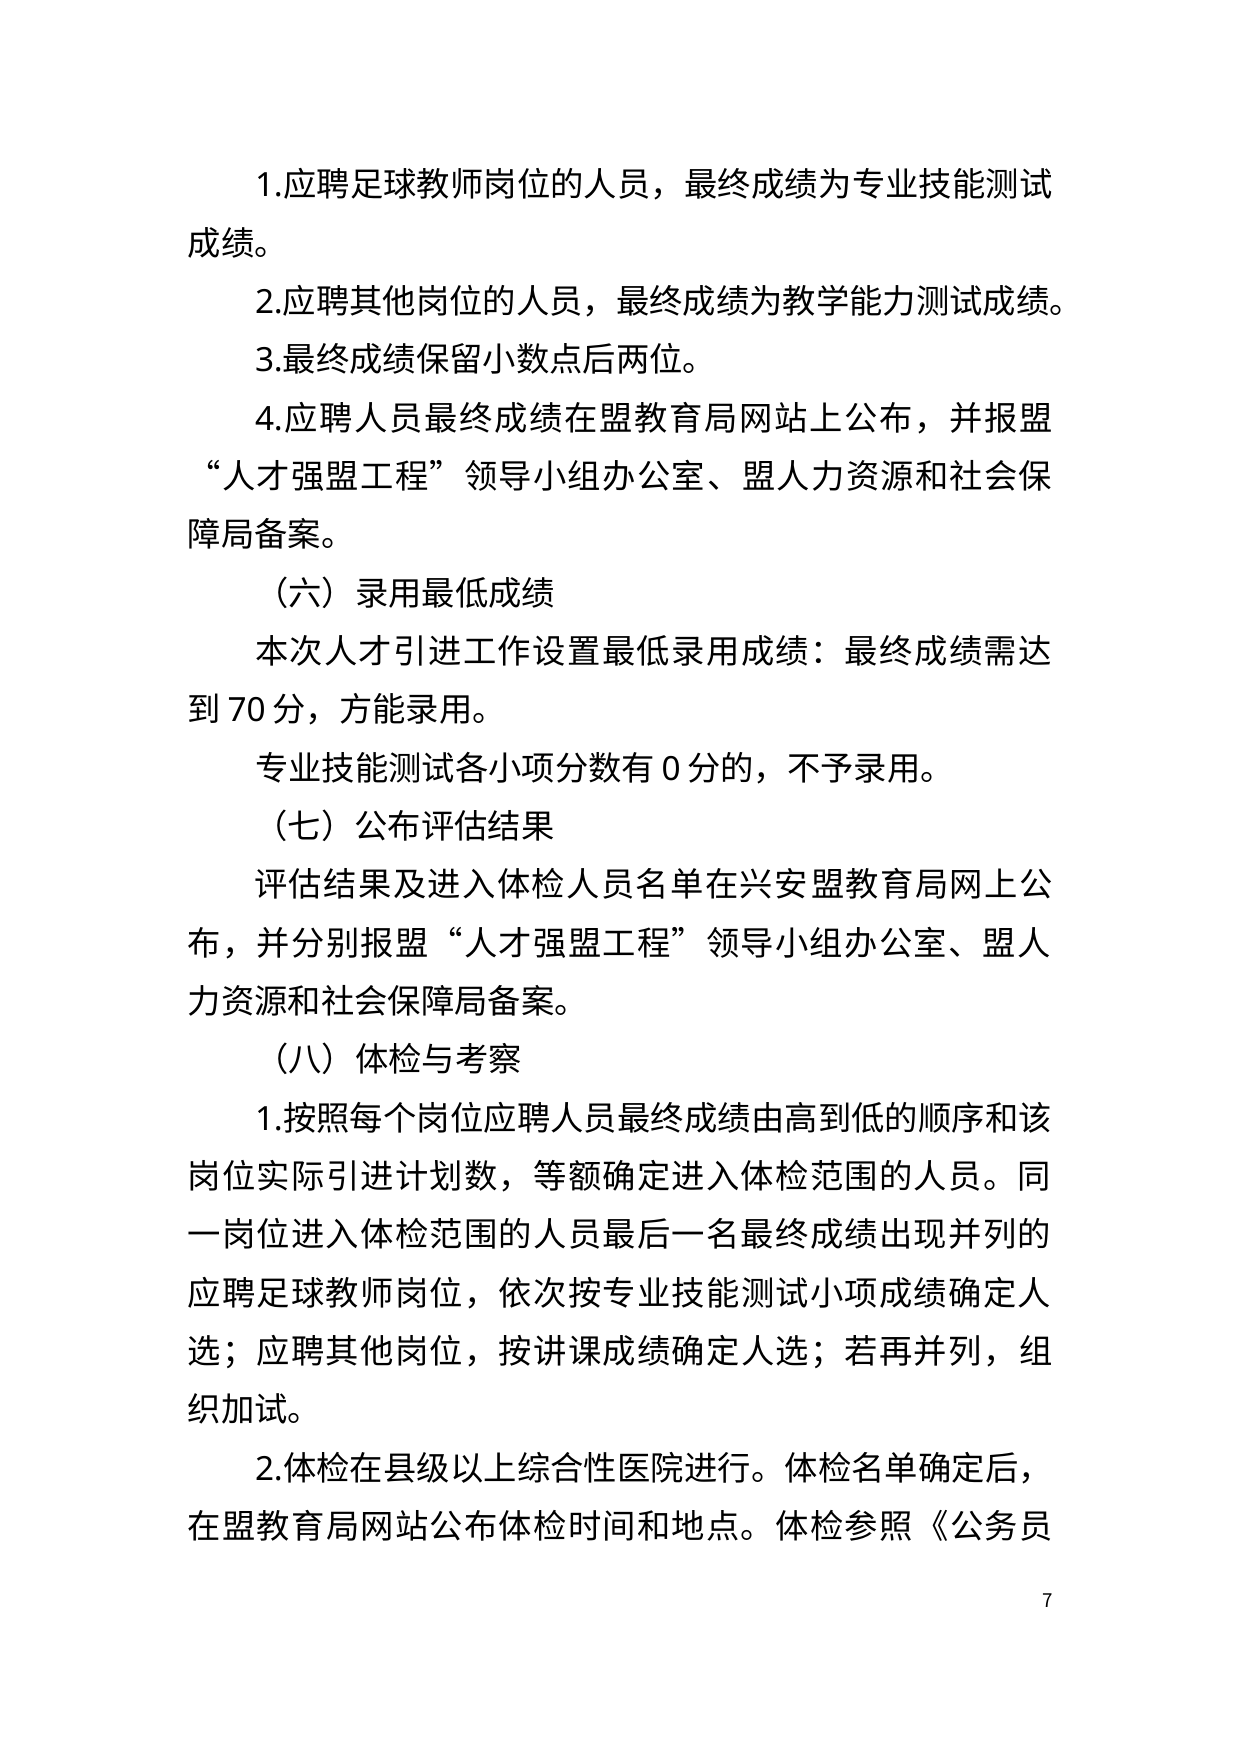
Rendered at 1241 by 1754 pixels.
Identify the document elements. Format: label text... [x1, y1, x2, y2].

text 2.应聘其他岗位的人员，最终成绩为教学能力测试成绩。 [187, 267, 1053, 325]
text （六）录用最低成绩 [187, 558, 1053, 617]
text （七）公布评估结果 [187, 792, 1053, 850]
text 专业技能测试各小项分数有0分的，不予录用。 [187, 733, 1053, 792]
text 1.应聘足球教师岗位的人员，最终成绩为专业技能测试成绩。 [187, 150, 1053, 267]
text 4.应聘人员最终成绩在盟教育局网站上公布，并报盟“人才强盟工程”领导小组办公室、盟人力资源和社会保障局备案。 [187, 383, 1053, 558]
text 3.最终成绩保留小数点后两位。 [187, 325, 1053, 383]
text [187, 1433, 1053, 1550]
text 1.按照每个岗位应聘人员最终成绩由高到低的顺序和该岗位实际引进计划数，等额确定进入体检范围的人员。同一岗位进入体检范围的人员最后一名最终成绩出现并列的：应聘足球教师岗位，依次按专业技能测试小项成绩确定人选；应聘其他岗位，按讲课成绩确定人选；若再并列，组织加试。 [187, 1083, 1053, 1433]
text 本次人才引进工作设置最低录用成绩：最终成绩需达到70分，方能录用。 [187, 617, 1053, 733]
text （八）体检与考察 [187, 1025, 1053, 1083]
text 评估结果及进入体检人员名单在兴安盟教育局网上公布，并分别报盟“人才强盟工程”领导小组办公室、盟人力资源和社会保障局备案。 [187, 850, 1053, 1025]
